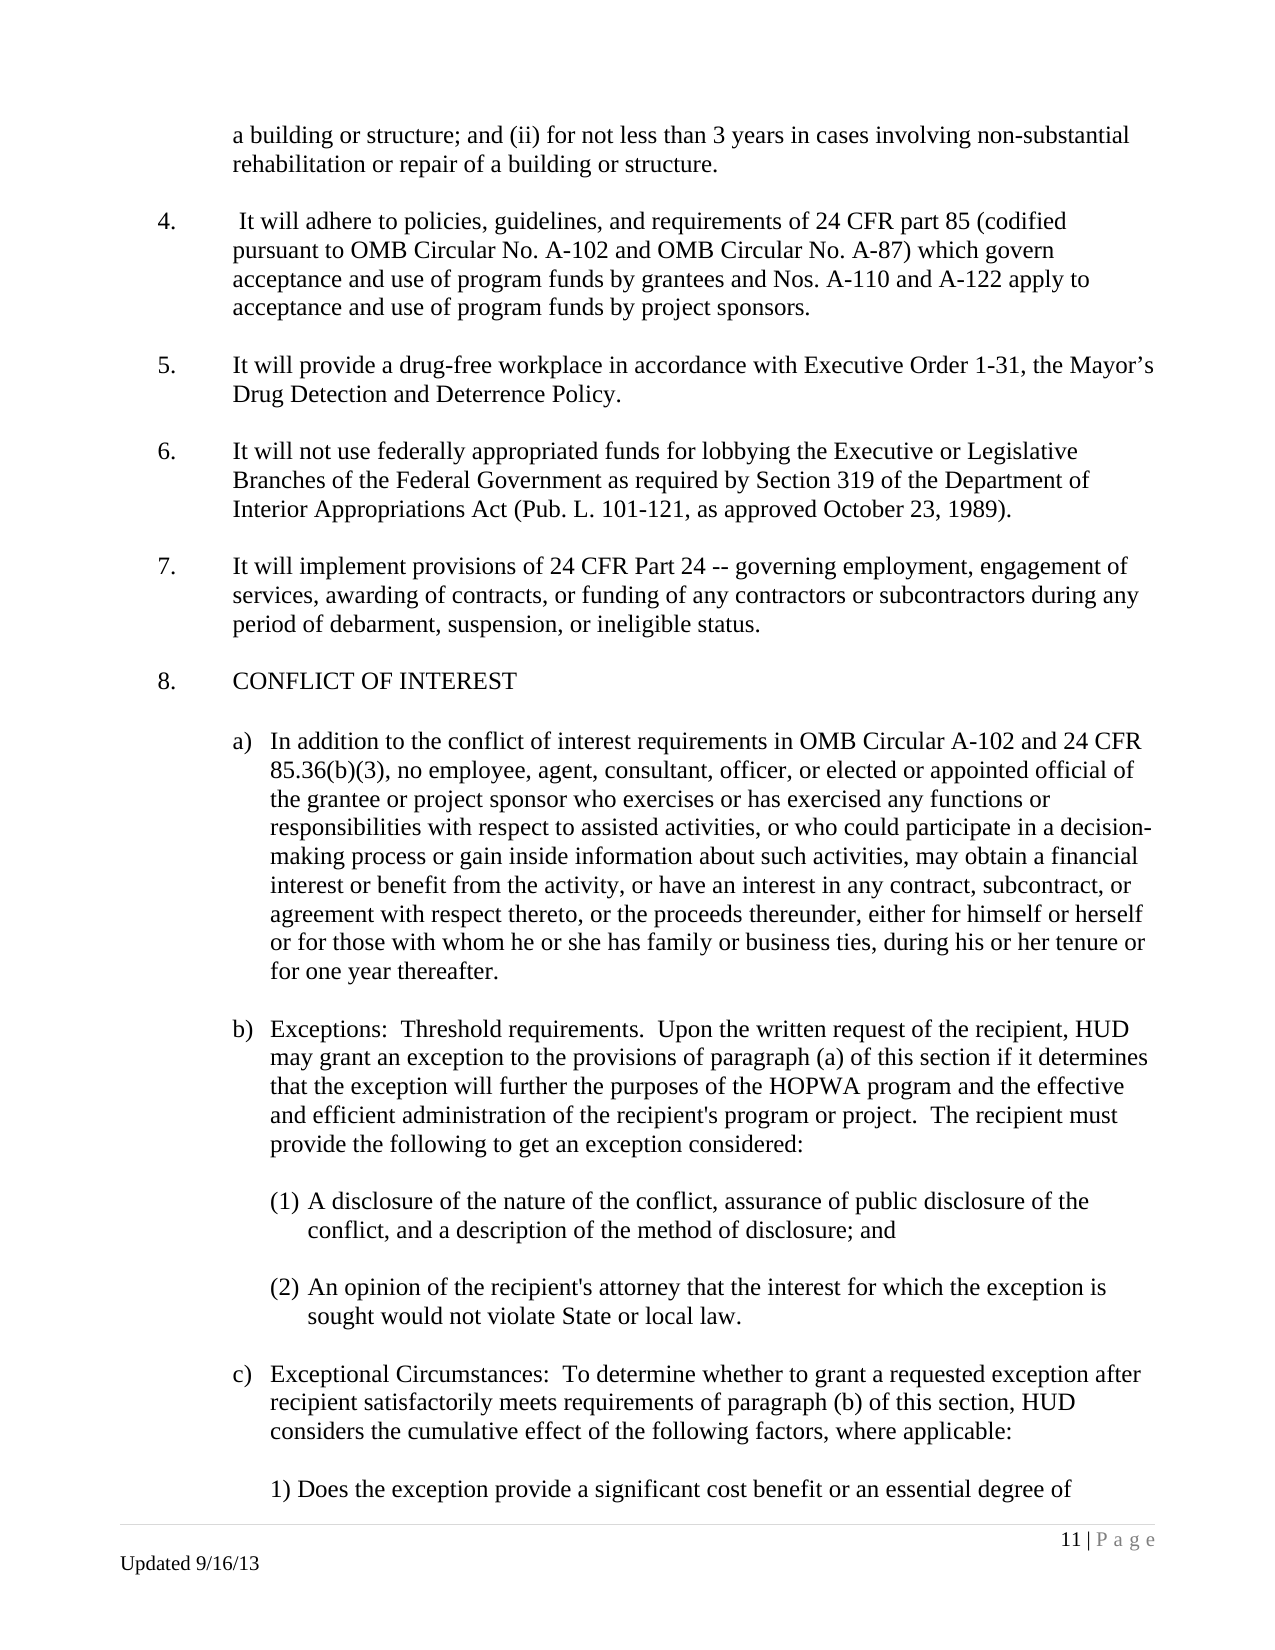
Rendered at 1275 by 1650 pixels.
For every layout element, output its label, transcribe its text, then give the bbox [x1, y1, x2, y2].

text 6. It will not use federally appropriated funds for lobbying the Executive or Legislative Branches of the Federal Government as required by Section 319 of the Department of Interior Appropriations Act (Pub. L. 101-121, as approved October 23, 1989). [157, 436, 1155, 522]
text 8. CONFLICT OF INTEREST [157, 666, 1155, 695]
list Exceptions: Threshold requirements. Upon the written request of the recipient, HUD may grant an exception to the provisions of paragraph (a) of this section if it determines that the exception will further the purposes of the HOPWA program and the effective and efficient administration of the recipient's program or project. The recipient must provide the following to get an exception considered: [232, 1014, 1155, 1157]
list An opinion of the recipient's attorney that the interest for which the exception is sought would not violate State or local law. [270, 1272, 1155, 1330]
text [270, 1474, 1155, 1503]
text c) Exceptional Circumstances: To determine whether to grant a requested exception after recipient satisfactorily meets requirements of paragraph (b) of this section, HUD considers the cumulative effect of the following factors, where applicable: [232, 1359, 1155, 1445]
text 5. It will provide a drug-free workplace in accordance with Executive Order 1-31, the Mayor’s Drug Detection and Deterrence Policy. [157, 350, 1155, 407]
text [157, 120, 1155, 177]
text 4. It will adhere to policies, guidelines, and requirements of 24 CFR part 85 (codified pursuant to OMB Circular No. A-102 and OMB Circular No. A-87) which govern acceptance and use of program funds by grantees and Nos. A-110 and A-122 apply to acceptance and use of program funds by project sponsors. [157, 206, 1155, 321]
list In addition to the conflict of interest requirements in OMB Circular A-102 and 24 CFR 85.36(b)(3), no employee, agent, consultant, officer, or elected or appointed official of the grantee or project sponsor who exercises or has exercised any functions or responsibilities with respect to assisted activities, or who could participate in a decision-making process or gain inside information about such activities, may obtain a financial interest or benefit from the activity, or have an interest in any contract, subcontract, or agreement with respect thereto, or the proceeds thereunder, either for himself or herself or for those with whom he or she has family or business ties, during his or her tenure or for one year thereafter. [232, 726, 1155, 985]
text 7. It will implement provisions of 24 CFR Part 24 -- governing employment, engagement of services, awarding of contracts, or funding of any contractors or subcontractors during any period of debarment, suspension, or ineligible status. [157, 551, 1155, 637]
list A disclosure of the nature of the conflict, assurance of public disclosure of the conflict, and a description of the method of disclosure; and [270, 1186, 1155, 1244]
